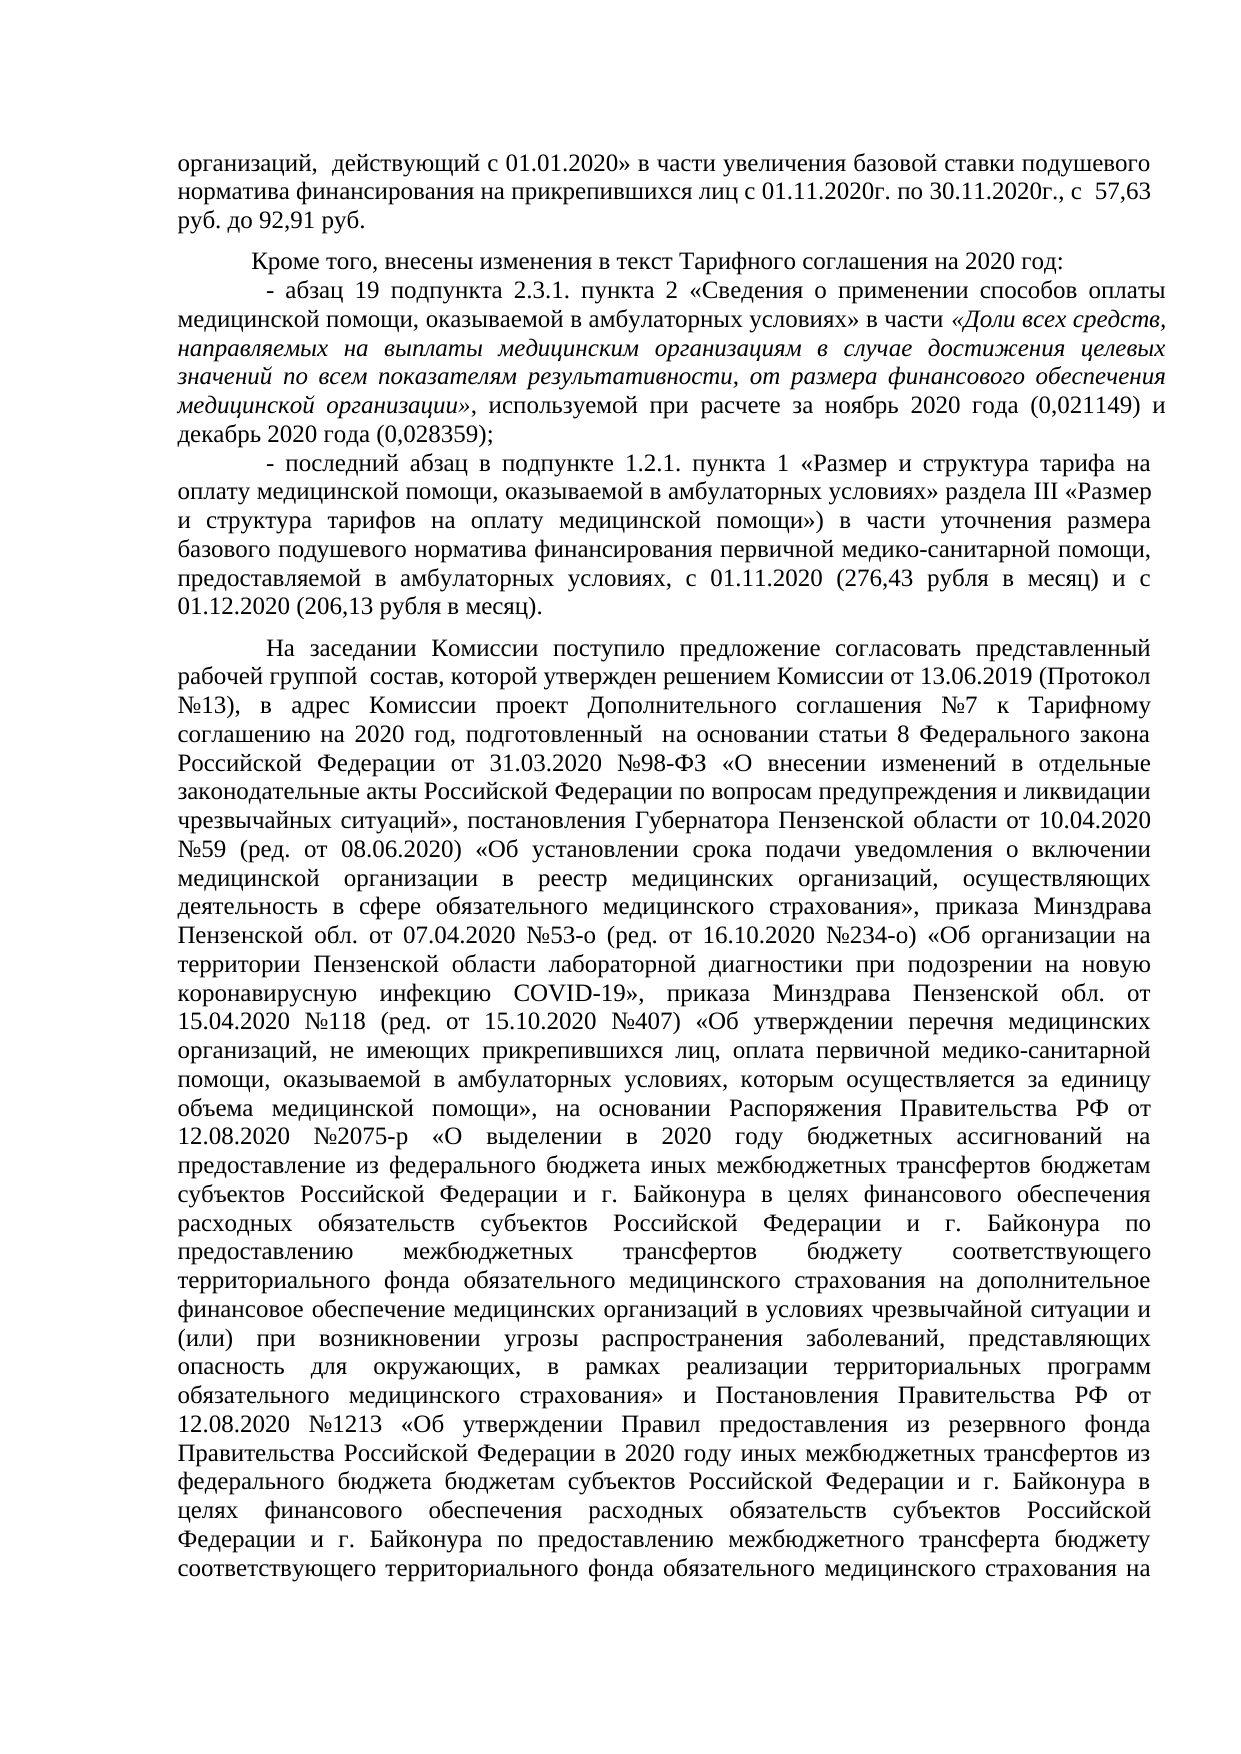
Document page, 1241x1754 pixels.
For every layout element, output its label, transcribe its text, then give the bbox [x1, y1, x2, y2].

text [177, 148, 1152, 234]
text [177, 633, 1152, 1581]
text - последний абзац в подпункте 1.2.1. пункта 1 «Размер и структура тарифа на оплату медицинской помощи, оказываемой в амбулаторных условиях» раздела III «Размер и структура тарифов на оплату медицинской помощи») в части уточнения размера базового подушевого норматива финансирования первичной медико-санитарной помощи, предоставляемой в амбулаторных условиях, с 01.11.2020 (276,43 рубля в месяц) и с 01.12.2020 (206,13 рубля в месяц). [177, 448, 1152, 620]
text Кроме того, внесены изменения в текст Тарифного соглашения на 2020 год: [177, 246, 1152, 275]
text - абзац 19 подпункта 2.3.1. пункта 2 «Сведения о применении способов оплаты медицинской помощи, оказываемой в амбулаторных условиях» в части «Доли всех средств, направляемых на выплаты медицинским организациям в случае достижения целевых значений по всем показателям результативности, от размера финансового обеспечения медицинской организации», используемой при расчете за ноябрь 2020 года (0,021149) и декабрь 2020 года (0,028359); [177, 275, 1166, 448]
